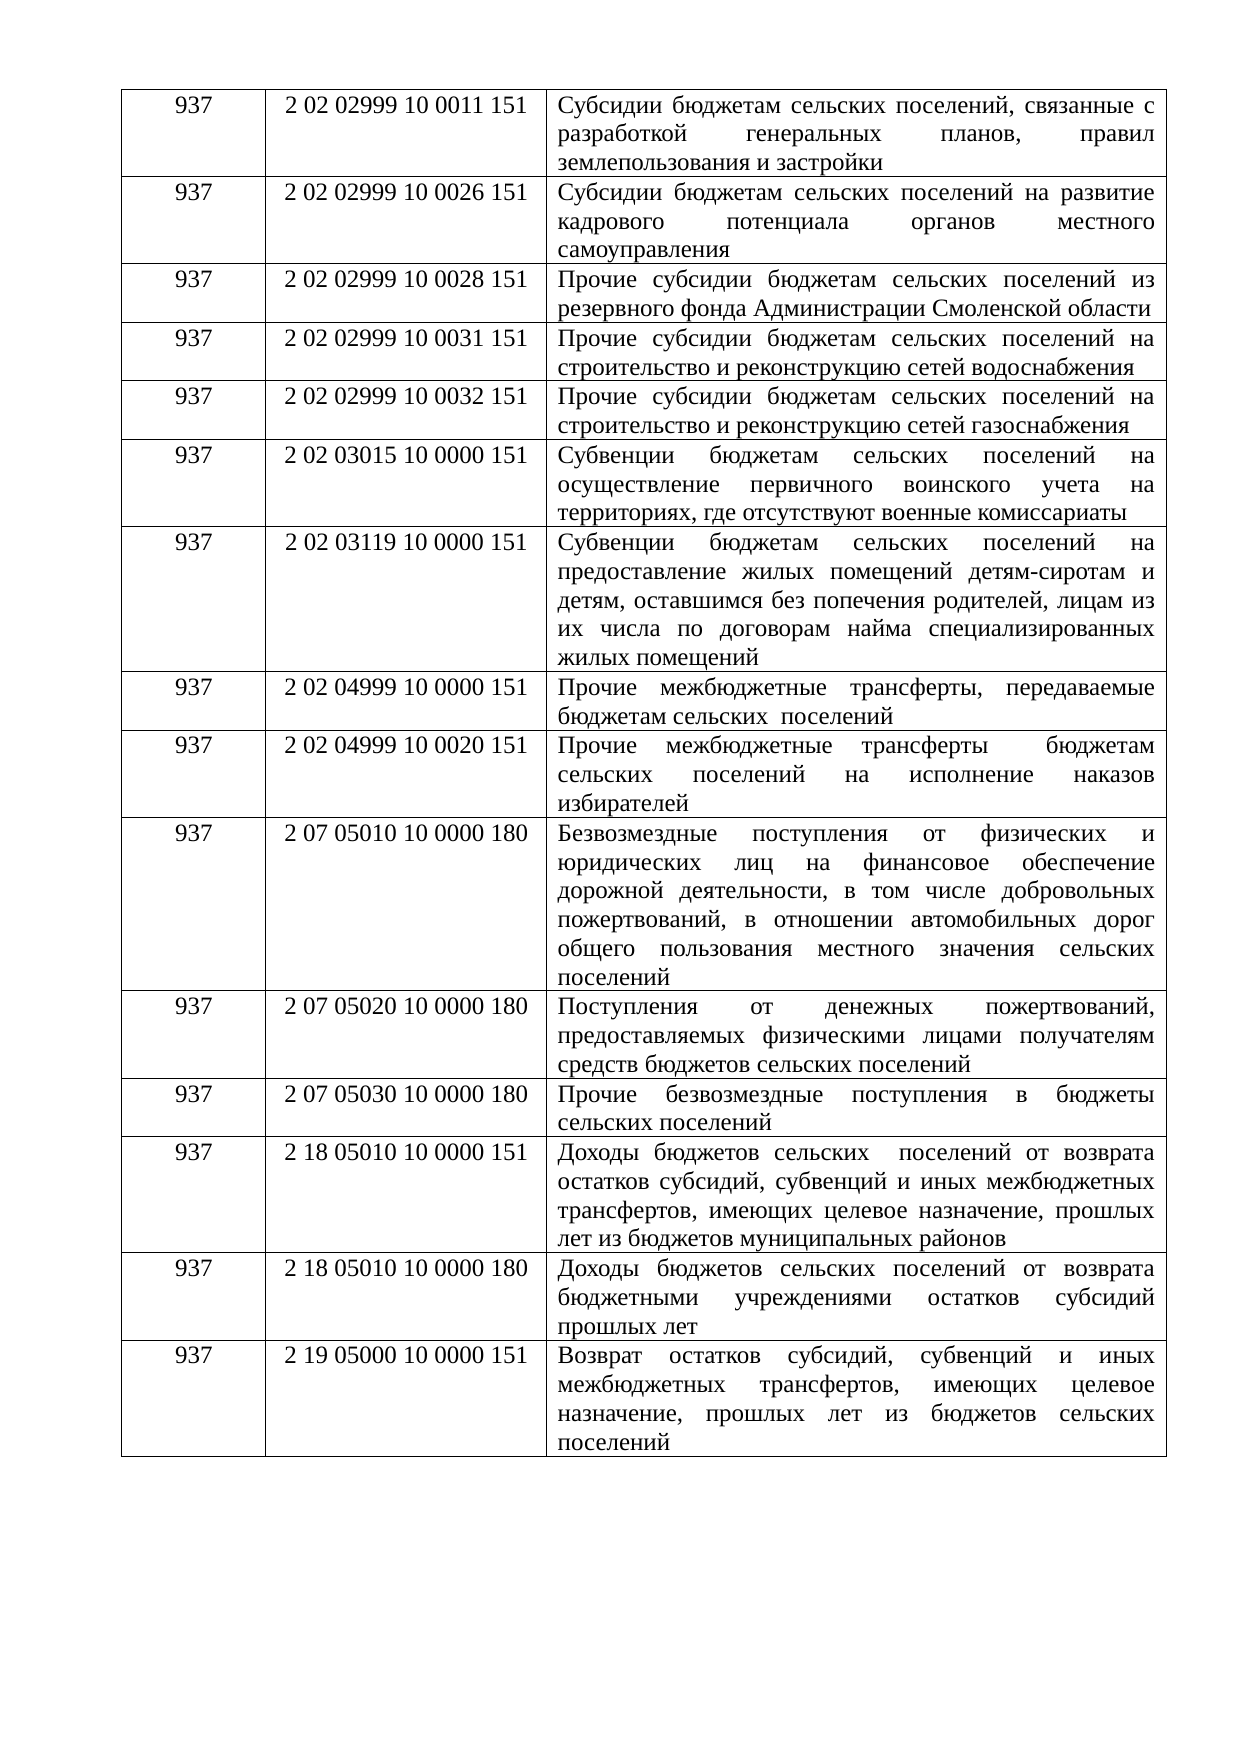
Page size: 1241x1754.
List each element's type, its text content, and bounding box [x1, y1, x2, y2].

table_cell Прочие субсидии бюджетам сельских поселений на строительство и реконструкцию сетей водоснабжения [547, 323, 1166, 380]
table_cell Прочие безвозмездные поступления в бюджеты сельских поселений [547, 1079, 1166, 1136]
table_cell Прочие межбюджетные трансферты бюджетам сельских поселений на исполнение наказов избирателей [547, 731, 1166, 817]
table_cell 2 02 03119 10 0000 151 [266, 527, 546, 671]
table_cell 2 02 02999 10 0026 151 [266, 177, 546, 263]
table_cell Доходы бюджетов сельских поселений от возврата бюджетными учреждениями остатков субсидий прошлых лет [547, 1253, 1166, 1339]
table_cell 2 02 03015 10 0000 151 [266, 440, 546, 526]
table_cell 2 18 05010 10 0000 180 [266, 1253, 546, 1339]
table_cell 937 [122, 264, 265, 322]
table_cell 2 02 02999 10 0032 151 [266, 381, 546, 439]
table_cell Субсидии бюджетам сельских поселений на развитие кадрового потенциала органов местного самоуправления [547, 177, 1166, 263]
table_cell Прочие межбюджетные трансферты, передаваемые бюджетам сельских поселений [547, 672, 1166, 729]
table_cell 2 07 05010 10 0000 180 [266, 818, 546, 990]
table_cell 2 18 05010 10 0000 151 [266, 1137, 546, 1252]
table_cell 937 [122, 818, 265, 990]
table_cell 2 02 02999 10 0011 151 [266, 90, 546, 176]
table_cell 937 [122, 1137, 265, 1252]
table_cell 2 02 04999 10 0020 151 [266, 731, 546, 817]
table_cell 937 [122, 177, 265, 263]
table_cell 937 [122, 527, 265, 671]
table_cell Безвозмездные поступления от физических и юридических лиц на финансовое обеспечение дорожной деятельности, в том числе добровольных пожертвований, в отношении автомобильных дорог общего пользования местного значения сельских поселений [547, 818, 1166, 990]
table_cell Возврат остатков субсидий, субвенций и иных межбюджетных трансфертов, имеющих целевое назначение, прошлых лет из бюджетов сельских поселений [547, 1341, 1166, 1456]
table_cell 937 [122, 323, 265, 380]
table_cell 2 02 04999 10 0000 151 [266, 672, 546, 729]
table_cell 937 [122, 991, 265, 1078]
table_cell 2 02 02999 10 0028 151 [266, 264, 546, 322]
table_cell 937 [122, 731, 265, 817]
table_cell Субвенции бюджетам сельских поселений на осуществление первичного воинского учета на территориях, где отсутствуют военные комиссариаты [547, 440, 1166, 526]
table_cell Поступления от денежных пожертвований, предоставляемых физическими лицами получателям средств бюджетов сельских поселений [547, 991, 1166, 1078]
table_cell 937 [122, 381, 265, 439]
table_cell 937 [122, 440, 265, 526]
table_cell 2 07 05020 10 0000 180 [266, 991, 546, 1078]
table_cell 937 [122, 90, 265, 176]
table_cell Прочие субсидии бюджетам сельских поселений на строительство и реконструкцию сетей газоснабжения [547, 381, 1166, 439]
table_cell Прочие субсидии бюджетам сельских поселений из резервного фонда Администрации Смоленской области [547, 264, 1166, 322]
table_cell Доходы бюджетов сельских поселений от возврата остатков субсидий, субвенций и иных межбюджетных трансфертов, имеющих целевое назначение, прошлых лет из бюджетов муниципальных районов [547, 1137, 1166, 1252]
table_cell 937 [122, 1079, 265, 1136]
table_cell 2 02 02999 10 0031 151 [266, 323, 546, 380]
table_cell 2 19 05000 10 0000 151 [266, 1341, 546, 1456]
table_cell Субвенции бюджетам сельских поселений на предоставление жилых помещений детям-сиротам и детям, оставшимся без попечения родителей, лицам из их числа по договорам найма специализированных жилых помещений [547, 527, 1166, 671]
table_cell 937 [122, 1341, 265, 1456]
table_cell 937 [122, 1253, 265, 1339]
table_cell Субсидии бюджетам сельских поселений, связанные с разработкой генеральных планов, правил землепользования и застройки [547, 90, 1166, 176]
table_cell 2 07 05030 10 0000 180 [266, 1079, 546, 1136]
table_cell 937 [122, 672, 265, 729]
